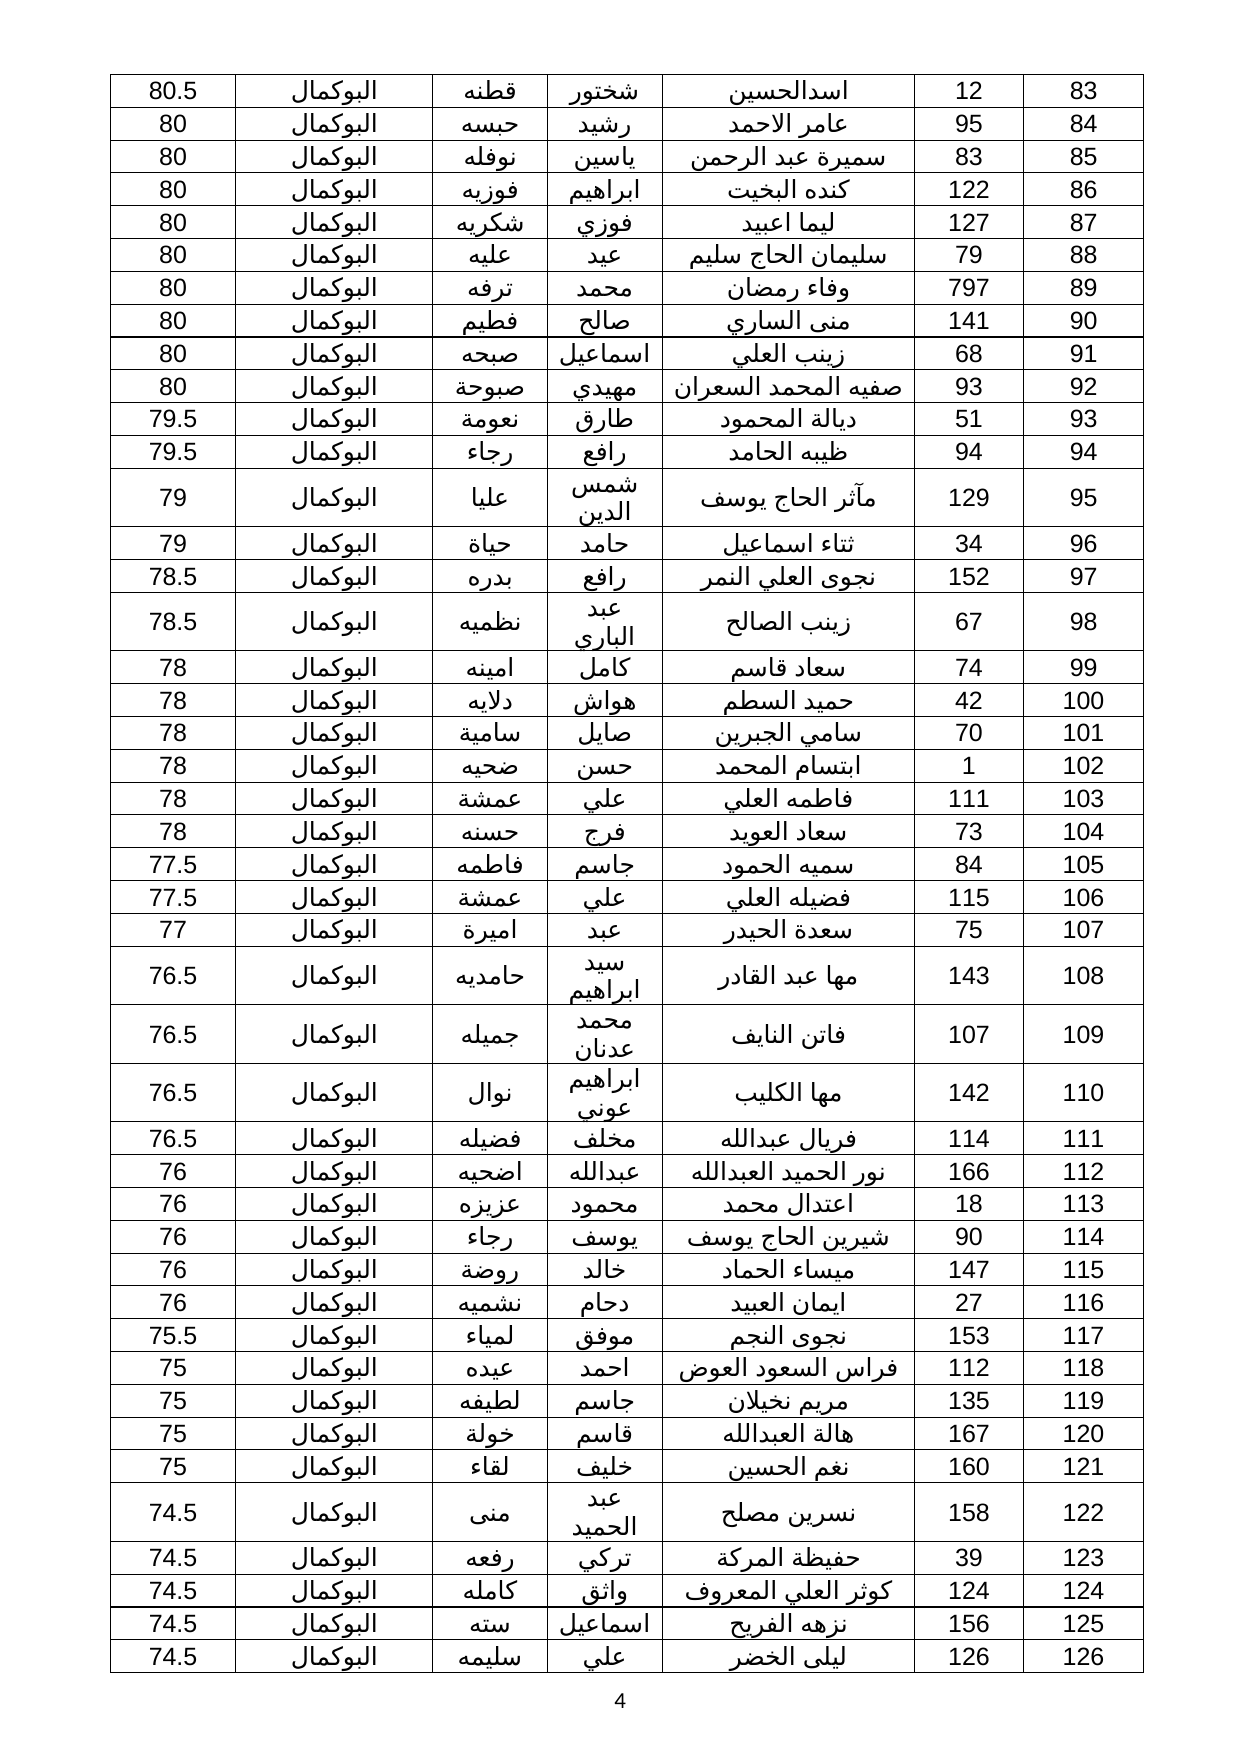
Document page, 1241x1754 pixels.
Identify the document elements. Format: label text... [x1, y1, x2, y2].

table_cell 121 [1024, 1450, 1143, 1482]
table_cell 80 [111, 370, 235, 402]
table_cell حامديه [433, 947, 547, 1004]
table_cell طارق [548, 403, 662, 435]
table_cell 79 [111, 469, 235, 526]
table_cell 76 [111, 1221, 235, 1252]
table_cell كوثر العلي المعروف [663, 1575, 914, 1606]
table_cell 114 [915, 1122, 1023, 1154]
table_cell 94 [1024, 436, 1143, 468]
table_cell نزهه الفريح [663, 1608, 914, 1639]
table_cell ياسين [548, 141, 662, 172]
table_cell محمد [548, 272, 662, 303]
table_cell 124 [1024, 1575, 1143, 1606]
table_cell البوكمال [236, 469, 432, 526]
table_cell قطنه [433, 75, 547, 107]
table_cell فاطمه [433, 848, 547, 880]
table_cell 153 [915, 1319, 1023, 1351]
table_cell سامية [433, 717, 547, 749]
table_cell البوكمال [236, 1385, 432, 1417]
table_cell احمد [548, 1352, 662, 1384]
table_cell البوكمال [236, 1286, 432, 1318]
table_cell البوكمال [236, 1483, 432, 1541]
table_cell فطيم [433, 305, 547, 336]
table_cell 88 [1024, 239, 1143, 271]
table_cell عبدالله [548, 1155, 662, 1187]
table_cell يوسف [548, 1221, 662, 1252]
table_cell ليلى الخضر [663, 1640, 914, 1672]
table_cell البوكمال [236, 338, 432, 369]
table_cell 129 [915, 469, 1023, 526]
table_cell البوكمال [236, 1450, 432, 1482]
table_cell 93 [1024, 403, 1143, 435]
table_cell 112 [915, 1352, 1023, 1384]
table_cell 76 [111, 1188, 235, 1220]
table_cell 126 [915, 1640, 1023, 1672]
table_cell مآثر الحاج يوسف [663, 469, 914, 526]
table_cell رافع [548, 560, 662, 592]
table_cell 80 [111, 206, 235, 238]
table_cell صبحه [433, 338, 547, 369]
table_cell مها عبد القادر [663, 947, 914, 1004]
table_cell 90 [1024, 305, 1143, 336]
table_cell صالح [548, 305, 662, 336]
table_cell 111 [915, 783, 1023, 814]
table_cell 80 [111, 272, 235, 303]
table_cell البوكمال [236, 848, 432, 880]
table_cell 68 [915, 338, 1023, 369]
table_cell فراس السعود العوض [663, 1352, 914, 1384]
table_cell 80.5 [111, 75, 235, 107]
table_cell 143 [915, 947, 1023, 1004]
table_cell 78 [111, 684, 235, 716]
table_cell 76 [111, 1254, 235, 1285]
table_cell ابراهيم عوني [548, 1064, 662, 1121]
table_cell سعاد قاسم [663, 651, 914, 683]
table_cell 100 [1024, 684, 1143, 716]
table_cell دحام [548, 1286, 662, 1318]
table_cell 97 [1024, 560, 1143, 592]
table_cell عليه [433, 239, 547, 271]
table_cell 126 [1024, 1640, 1143, 1672]
table_cell البوكمال [236, 305, 432, 336]
table_cell فرج [548, 815, 662, 847]
table_cell 18 [915, 1188, 1023, 1220]
table_cell 158 [915, 1483, 1023, 1541]
table_cell 84 [915, 848, 1023, 880]
table_cell البوكمال [236, 272, 432, 303]
table_cell هواش [548, 684, 662, 716]
table_cell نوال [433, 1064, 547, 1121]
table_cell 124 [915, 1575, 1023, 1606]
table_cell كامل [548, 651, 662, 683]
table_cell 116 [1024, 1286, 1143, 1318]
table_cell 74.5 [111, 1483, 235, 1541]
table_cell سامي الجبرين [663, 717, 914, 749]
table_cell فضيله [433, 1122, 547, 1154]
table_cell 76.5 [111, 1064, 235, 1121]
table_cell 109 [1024, 1005, 1143, 1063]
table_cell 51 [915, 403, 1023, 435]
table_cell رجاء [433, 1221, 547, 1252]
table_cell نوفله [433, 141, 547, 172]
table_cell 83 [1024, 75, 1143, 107]
table_cell سيد ابراهيم [548, 947, 662, 1004]
table_cell 79.5 [111, 436, 235, 468]
table_cell البوكمال [236, 370, 432, 402]
table_cell فاتن النايف [663, 1005, 914, 1063]
table_cell بدره [433, 560, 547, 592]
table_cell 74.5 [111, 1640, 235, 1672]
table_cell البوكمال [236, 1188, 432, 1220]
table_cell عيده [433, 1352, 547, 1384]
table_cell عزيزه [433, 1188, 547, 1220]
table_cell منى الساري [663, 305, 914, 336]
table_cell محمد عدنان [548, 1005, 662, 1063]
table_cell البوكمال [236, 1418, 432, 1449]
table_cell 75.5 [111, 1319, 235, 1351]
table_cell 83 [915, 141, 1023, 172]
table_cell رافع [548, 436, 662, 468]
table_cell عمشة [433, 783, 547, 814]
table_cell 141 [915, 305, 1023, 336]
table_cell حسن [548, 750, 662, 782]
table_cell 120 [1024, 1418, 1143, 1449]
table_cell 113 [1024, 1188, 1143, 1220]
table_cell حسنه [433, 815, 547, 847]
table_cell 80 [111, 173, 235, 205]
table_cell مهيدي [548, 370, 662, 402]
table_cell 107 [1024, 914, 1143, 946]
table_cell 75 [111, 1418, 235, 1449]
table_cell 125 [1024, 1608, 1143, 1639]
table_cell 111 [1024, 1122, 1143, 1154]
table_cell 91 [1024, 338, 1143, 369]
table_cell نظميه [433, 593, 547, 650]
table_cell 105 [1024, 848, 1143, 880]
table_cell 74.5 [111, 1575, 235, 1606]
table_cell كنده البخيت [663, 173, 914, 205]
table_cell خليف [548, 1450, 662, 1482]
table_cell علي [548, 1640, 662, 1672]
table_cell اسدالحسين [663, 75, 914, 107]
table_cell البوكمال [236, 684, 432, 716]
table_cell 122 [915, 173, 1023, 205]
table_cell سليمه [433, 1640, 547, 1672]
table_cell اعتدال محمد [663, 1188, 914, 1220]
table_cell رجاء [433, 436, 547, 468]
table_cell وفاء رمضان [663, 272, 914, 303]
table_cell جميله [433, 1005, 547, 1063]
table_cell عبد الباري [548, 593, 662, 650]
table_cell سته [433, 1608, 547, 1639]
table_cell فوزي [548, 206, 662, 238]
table_cell البوكمال [236, 527, 432, 559]
table_cell 78.5 [111, 560, 235, 592]
table_cell جاسم [548, 1385, 662, 1417]
table_cell 80 [111, 141, 235, 172]
table_cell نور الحميد العبدالله [663, 1155, 914, 1187]
table_cell البوكمال [236, 1319, 432, 1351]
table_cell 107 [915, 1005, 1023, 1063]
table_cell فضيله العلي [663, 881, 914, 913]
table_cell البوكمال [236, 75, 432, 107]
table_cell 76 [111, 1155, 235, 1187]
table_cell البوكمال [236, 914, 432, 946]
table_cell صايل [548, 717, 662, 749]
table_cell 80 [111, 338, 235, 369]
table_cell البوكمال [236, 815, 432, 847]
table_cell حفيظة المركة [663, 1542, 914, 1573]
table_cell ديالة المحمود [663, 403, 914, 435]
table_cell البوكمال [236, 717, 432, 749]
table_cell 135 [915, 1385, 1023, 1417]
table_cell عيد [548, 239, 662, 271]
table_cell 75 [111, 1352, 235, 1384]
table_cell البوكمال [236, 1575, 432, 1606]
table_cell 103 [1024, 783, 1143, 814]
table_cell لقاء [433, 1450, 547, 1482]
table_cell 78 [111, 750, 235, 782]
table_cell 74.5 [111, 1542, 235, 1573]
table_cell 119 [1024, 1385, 1143, 1417]
table_cell زينب العلي [663, 338, 914, 369]
table_cell ابراهيم [548, 173, 662, 205]
table_cell 797 [915, 272, 1023, 303]
table_cell 78 [111, 783, 235, 814]
table_cell حياة [433, 527, 547, 559]
table_cell خالد [548, 1254, 662, 1285]
table_cell البوكمال [236, 651, 432, 683]
table_cell البوكمال [236, 783, 432, 814]
table_cell 122 [1024, 1483, 1143, 1541]
table_cell حميد السطم [663, 684, 914, 716]
table_cell 76 [111, 1286, 235, 1318]
table_cell البوكمال [236, 1640, 432, 1672]
table_cell 27 [915, 1286, 1023, 1318]
table_cell موفق [548, 1319, 662, 1351]
table_cell 90 [915, 1221, 1023, 1252]
table_cell 77.5 [111, 848, 235, 880]
table_cell البوكمال [236, 1005, 432, 1063]
table_cell محمود [548, 1188, 662, 1220]
table_cell اضحيه [433, 1155, 547, 1187]
table_cell واثق [548, 1575, 662, 1606]
table_cell 75 [915, 914, 1023, 946]
table_cell نغم الحسين [663, 1450, 914, 1482]
table_cell 106 [1024, 881, 1143, 913]
table_cell البوكمال [236, 560, 432, 592]
table_cell 147 [915, 1254, 1023, 1285]
table_cell 156 [915, 1608, 1023, 1639]
table_cell ضحيه [433, 750, 547, 782]
table_cell 78 [111, 651, 235, 683]
table_cell البوكمال [236, 141, 432, 172]
table_cell 95 [1024, 469, 1143, 526]
table_cell البوكمال [236, 593, 432, 650]
table_cell 67 [915, 593, 1023, 650]
table_cell روضة [433, 1254, 547, 1285]
table_cell 102 [1024, 750, 1143, 782]
table_cell عليا [433, 469, 547, 526]
table_cell منى [433, 1483, 547, 1541]
table_cell 74 [915, 651, 1023, 683]
table_cell صبوحة [433, 370, 547, 402]
table_cell 79 [111, 527, 235, 559]
table_cell 84 [1024, 108, 1143, 139]
table_cell 92 [1024, 370, 1143, 402]
table_cell رفعه [433, 1542, 547, 1573]
table_cell علي [548, 783, 662, 814]
table_cell اسماعيل [548, 338, 662, 369]
table_cell 75 [111, 1385, 235, 1417]
table_cell 78.5 [111, 593, 235, 650]
table_cell 94 [915, 436, 1023, 468]
table_cell البوكمال [236, 108, 432, 139]
table_cell البوكمال [236, 436, 432, 468]
table_cell فريال عبدالله [663, 1122, 914, 1154]
table_cell حبسه [433, 108, 547, 139]
table_cell 101 [1024, 717, 1143, 749]
table_cell البوكمال [236, 239, 432, 271]
table_cell 93 [915, 370, 1023, 402]
table_cell 76.5 [111, 947, 235, 1004]
table_cell رشيد [548, 108, 662, 139]
table_cell 160 [915, 1450, 1023, 1482]
table_cell هالة العبدالله [663, 1418, 914, 1449]
table_cell 99 [1024, 651, 1143, 683]
table_cell 117 [1024, 1319, 1143, 1351]
table_cell 115 [1024, 1254, 1143, 1285]
table_cell تركي [548, 1542, 662, 1573]
table_cell 70 [915, 717, 1023, 749]
table_cell مريم نخيلان [663, 1385, 914, 1417]
table_cell 79.5 [111, 403, 235, 435]
table_cell فاطمه العلي [663, 783, 914, 814]
table_cell 112 [1024, 1155, 1143, 1187]
table_cell لطيفه [433, 1385, 547, 1417]
table_cell سميه الحمود [663, 848, 914, 880]
table_cell شيرين الحاج يوسف [663, 1221, 914, 1252]
table_cell مخلف [548, 1122, 662, 1154]
table_cell البوكمال [236, 1542, 432, 1573]
table_cell البوكمال [236, 206, 432, 238]
table_cell حامد [548, 527, 662, 559]
table_cell البوكمال [236, 1064, 432, 1121]
table_cell كامله [433, 1575, 547, 1606]
table_cell 77 [111, 914, 235, 946]
table_cell اسماعيل [548, 1608, 662, 1639]
table_cell 39 [915, 1542, 1023, 1573]
table_cell نجوى النجم [663, 1319, 914, 1351]
table_cell 34 [915, 527, 1023, 559]
table_cell 79 [915, 239, 1023, 271]
table_cell ابتسام المحمد [663, 750, 914, 782]
table_cell ثتاء اسماعيل [663, 527, 914, 559]
table_cell 1 [915, 750, 1023, 782]
table_cell 166 [915, 1155, 1023, 1187]
table_cell سميرة عبد الرحمن [663, 141, 914, 172]
table_cell البوكمال [236, 947, 432, 1004]
table_cell عامر الاحمد [663, 108, 914, 139]
table_cell 95 [915, 108, 1023, 139]
table_cell البوكمال [236, 1122, 432, 1154]
table_cell البوكمال [236, 881, 432, 913]
table_cell 142 [915, 1064, 1023, 1121]
table_cell دلايه [433, 684, 547, 716]
table_cell 80 [111, 305, 235, 336]
table_cell لمياء [433, 1319, 547, 1351]
table_cell البوكمال [236, 1608, 432, 1639]
table_cell سعاد العويد [663, 815, 914, 847]
table_cell 85 [1024, 141, 1143, 172]
table_cell البوكمال [236, 1352, 432, 1384]
table_cell سليمان الحاج سليم [663, 239, 914, 271]
table_cell 89 [1024, 272, 1143, 303]
table_cell 80 [111, 239, 235, 271]
table_cell 118 [1024, 1352, 1143, 1384]
table_cell ليما اعبيد [663, 206, 914, 238]
table_cell 42 [915, 684, 1023, 716]
table_cell 108 [1024, 947, 1143, 1004]
table_cell 114 [1024, 1221, 1143, 1252]
table_cell البوكمال [236, 1221, 432, 1252]
table_cell 115 [915, 881, 1023, 913]
table_cell 76.5 [111, 1005, 235, 1063]
table_cell فوزيه [433, 173, 547, 205]
table_cell البوكمال [236, 173, 432, 205]
table_cell 73 [915, 815, 1023, 847]
table_cell 104 [1024, 815, 1143, 847]
table_cell 96 [1024, 527, 1143, 559]
table_cell شكريه [433, 206, 547, 238]
table_cell مها الكليب [663, 1064, 914, 1121]
table_cell 80 [111, 108, 235, 139]
table_cell 123 [1024, 1542, 1143, 1573]
table_cell نجوى العلي النمر [663, 560, 914, 592]
table_cell ميساء الحماد [663, 1254, 914, 1285]
table_cell قاسم [548, 1418, 662, 1449]
table_cell صفيه المحمد السعران [663, 370, 914, 402]
table_cell 98 [1024, 593, 1143, 650]
table_cell 110 [1024, 1064, 1143, 1121]
table_cell 75 [111, 1450, 235, 1482]
table_cell اميرة [433, 914, 547, 946]
table_cell امينه [433, 651, 547, 683]
table_cell نسرين مصلح [663, 1483, 914, 1541]
table_cell البوكمال [236, 750, 432, 782]
table_cell 86 [1024, 173, 1143, 205]
table_cell شمس الدين [548, 469, 662, 526]
table_cell 78 [111, 717, 235, 749]
table_cell علي [548, 881, 662, 913]
table_cell 87 [1024, 206, 1143, 238]
table_cell البوكمال [236, 1254, 432, 1285]
table_cell نشميه [433, 1286, 547, 1318]
table_cell جاسم [548, 848, 662, 880]
table_cell 77.5 [111, 881, 235, 913]
table_cell خولة [433, 1418, 547, 1449]
table_cell عبد [548, 914, 662, 946]
table_cell 127 [915, 206, 1023, 238]
table_cell 167 [915, 1418, 1023, 1449]
table_cell ظيبه الحامد [663, 436, 914, 468]
table_cell عمشة [433, 881, 547, 913]
table_cell نعومة [433, 403, 547, 435]
table_cell 76.5 [111, 1122, 235, 1154]
table_cell شختور [548, 75, 662, 107]
table_cell سعدة الحيدر [663, 914, 914, 946]
table_cell ترفه [433, 272, 547, 303]
table_cell 152 [915, 560, 1023, 592]
table_cell البوكمال [236, 1155, 432, 1187]
table_cell ايمان العبيد [663, 1286, 914, 1318]
table_cell زينب الصالح [663, 593, 914, 650]
table_cell 74.5 [111, 1608, 235, 1639]
table_cell 78 [111, 815, 235, 847]
table_cell البوكمال [236, 403, 432, 435]
table_cell عبد الحميد [548, 1483, 662, 1541]
table_cell 12 [915, 75, 1023, 107]
